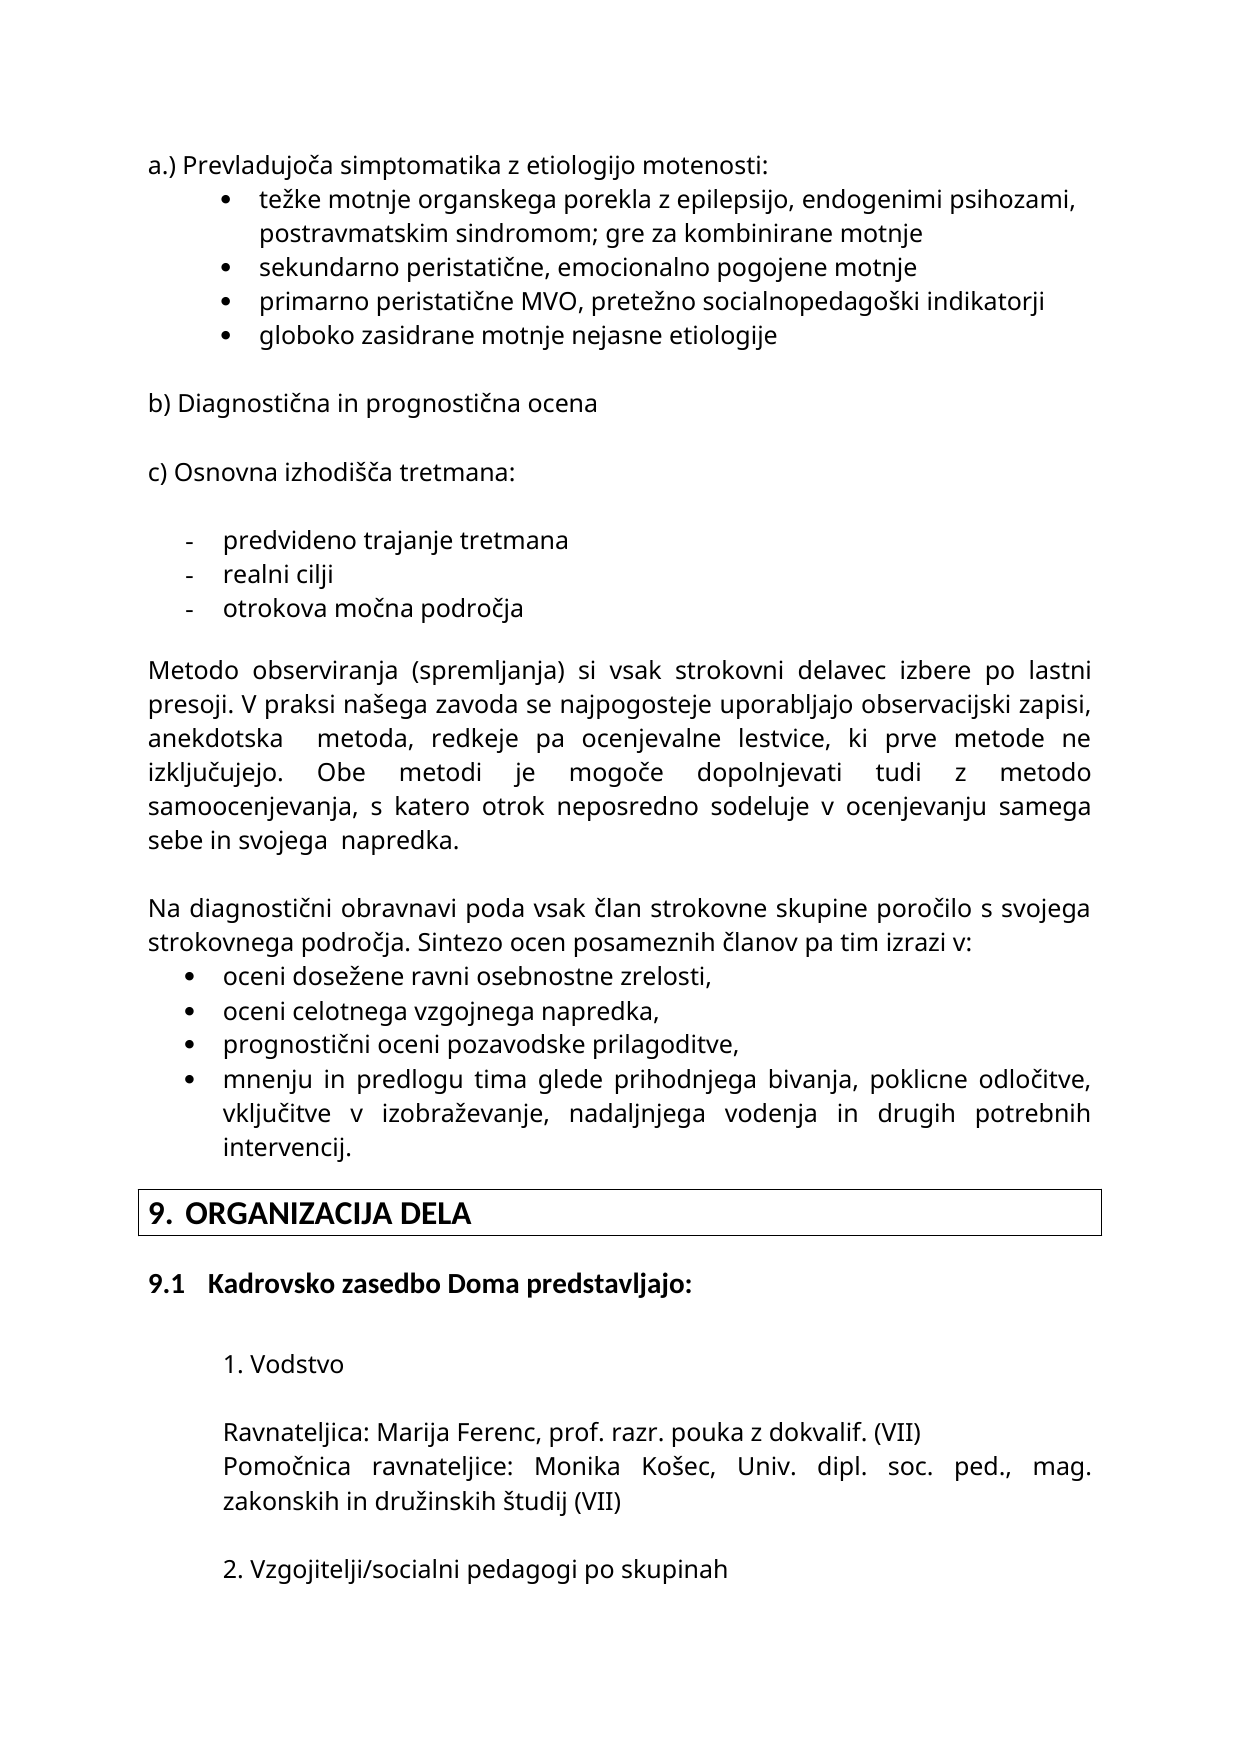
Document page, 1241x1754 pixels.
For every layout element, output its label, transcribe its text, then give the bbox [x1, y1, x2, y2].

list oceni dosežene ravni osebnostne zrelosti, [185, 959, 1093, 993]
list težke motnje organskega porekla z epilepsijo, endogenimi psihozami, postravmatskim sindromom; gre za kombinirane motnje [221, 182, 1093, 250]
list prognostični oceni pozavodske prilagoditve, [185, 1027, 1093, 1061]
subtitle ORGANIZACIJA DELA [139, 1190, 1101, 1235]
list realni cilji [185, 556, 1093, 590]
list globoko zasidrane motnje nejasne etiologije [221, 318, 1093, 352]
text Ravnateljica: Marija Ferenc, prof. razr. pouka z dokvalif. (VII) [223, 1415, 1093, 1449]
text Pomočnica ravnateljice: Monika Košec, Univ. dipl. soc. ped., mag. zakonskih in družinskih študij (VII) [223, 1449, 1093, 1517]
text c) Osnovna izhodišča tretmana: [148, 454, 1093, 488]
list sekundarno peristatične, emocionalno pogojene motnje [221, 250, 1093, 284]
subtitle Kadrovsko zasedbo Doma predstavljajo: [148, 1265, 1093, 1300]
text 2. Vzgojitelji/socialni pedagogi po skupinah [223, 1551, 1093, 1585]
text 1. Vodstvo [223, 1347, 1093, 1381]
text Metodo observiranja (spremljanja) si vsak strokovni delavec izbere po lastni presoji. V praksi našega zavoda se najpogosteje uporabljajo observacijski zapisi, anekdotska metoda, redkeje pa ocenjevalne lestvice, ki prve metode ne izključujejo. Obe metodi je mogoče dopolnjevati tudi z metodo samoocenjevanja, s katero otrok neposredno sodeluje v ocenjevanju samega sebe in svojega napredka. [148, 652, 1093, 857]
list predvideno trajanje tretmana [185, 522, 1093, 556]
text b) Diagnostična in prognostična ocena [148, 386, 1093, 420]
list mnenju in predlogu tima glede prihodnjega bivanja, poklicne odločitve, vključitve v izobraževanje, nadaljnjega vodenja in drugih potrebnih intervencij. [185, 1061, 1093, 1163]
list oceni celotnega vzgojnega napredka, [185, 993, 1093, 1027]
list otrokova močna področja [185, 590, 1093, 624]
text Na diagnostični obravnavi poda vsak član strokovne skupine poročilo s svojega strokovnega področja. Sintezo ocen posameznih članov pa tim izrazi v: [148, 891, 1093, 959]
text a.) Prevladujoča simptomatika z etiologijo motenosti: [148, 148, 1093, 182]
list primarno peristatične MVO, pretežno socialnopedagoški indikatorji [221, 284, 1093, 318]
